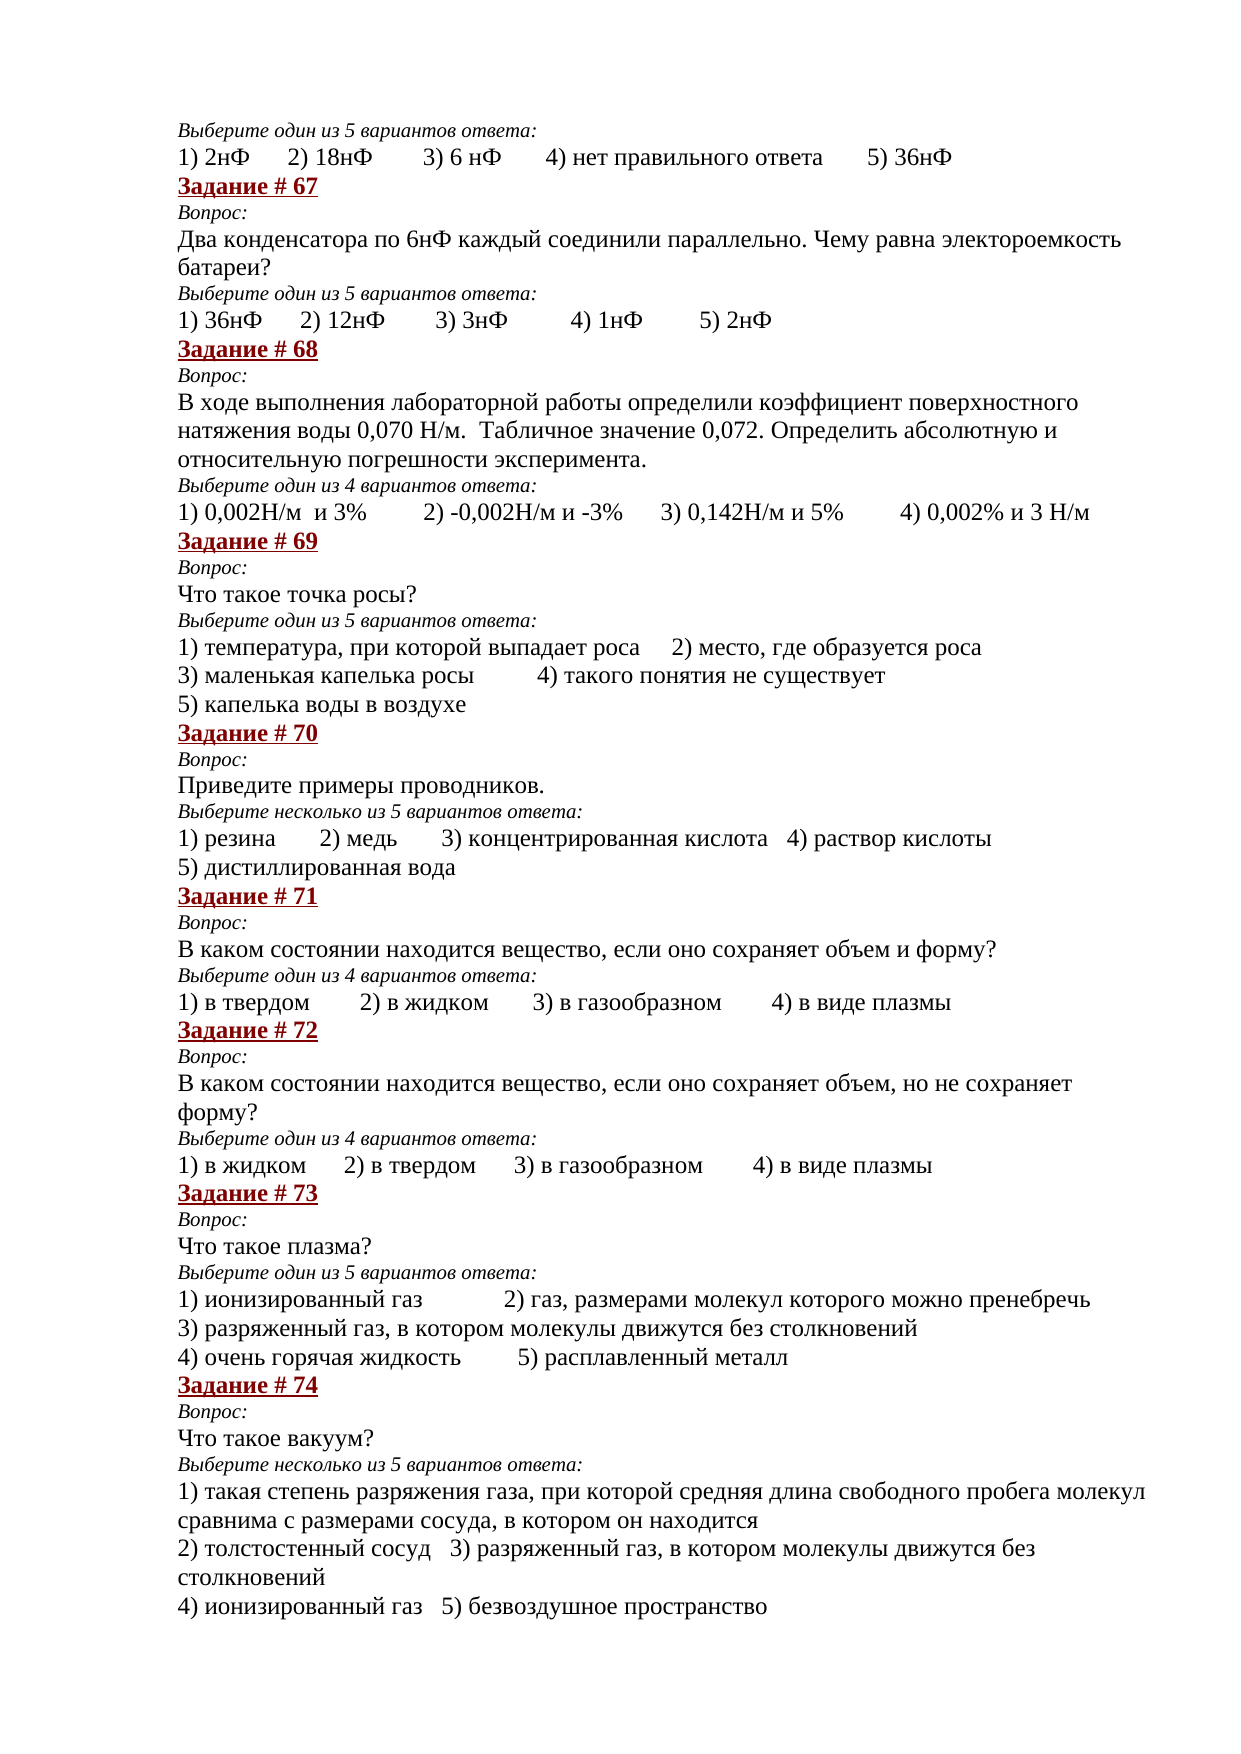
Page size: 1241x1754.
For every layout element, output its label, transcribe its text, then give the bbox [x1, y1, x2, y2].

text 1) ионизированный газ 2) газ, размерами молекул которого можно пренебречь [177, 1284, 1152, 1313]
text 1) в жидком 2) в твердом 3) в газообразном 4) в виде плазмы [177, 1150, 1152, 1178]
text В каком состоянии находится вещество, если оно сохраняет объем, но не сохраняет форму? [177, 1068, 1152, 1126]
text Выберите один из 5 вариантов ответа: [177, 118, 1152, 142]
text Вопрос: [177, 1044, 1152, 1068]
text Что такое плазма? [177, 1231, 1152, 1260]
text 3) разряженный газ, в котором молекулы движутся без столкновений [177, 1313, 1152, 1342]
text 1) резина 2) медь 3) концентрированная кислота 4) раствор кислоты [177, 823, 1152, 852]
text 1) 0,002Н/м и 3% 2) -0,002Н/м и -3% 3) 0,142Н/м и 5% 4) 0,002% и 3 Н/м [177, 497, 1152, 526]
text В ходе выполнения лабораторной работы определили коэффициент поверхностного натяжения воды 0,070 Н/м. Табличное значение 0,072. Определить абсолютную и относительную погрешности эксперимента. [177, 387, 1152, 473]
text 1) в твердом 2) в жидком 3) в газообразном 4) в виде плазмы [177, 987, 1152, 1015]
text Вопрос: [177, 363, 1152, 387]
text 2) толстостенный сосуд 3) разряженный газ, в котором молекулы движутся без столкновений [177, 1533, 1152, 1591]
text Выберите несколько из 5 вариантов ответа: [177, 1452, 1152, 1476]
text 1) температура, при которой выпадает роса 2) место, где образуется роса [177, 632, 1152, 660]
text Задание # 69 [177, 526, 1152, 555]
text 3) маленькая капелька росы 4) такого понятия не существует [177, 660, 1152, 689]
text Выберите один из 4 вариантов ответа: [177, 962, 1152, 987]
text Вопрос: [177, 1399, 1152, 1423]
text 4) очень горячая жидкость 5) расплавленный металл [177, 1342, 1152, 1370]
text Выберите несколько из 5 вариантов ответа: [177, 799, 1152, 823]
text 1) 36нФ 2) 12нФ 3) 3нФ 4) 1нФ 5) 2нФ [177, 305, 1152, 334]
text 1) такая степень разряжения газа, при которой средняя длина свободного пробега молекул сравнима с размерами сосуда, в котором он находится [177, 1476, 1152, 1533]
text Выберите один из 5 вариантов ответа: [177, 281, 1152, 305]
text 4) ионизированный газ 5) безвоздушное пространство [177, 1591, 1152, 1620]
text Задание # 70 [177, 718, 1152, 747]
text Вопрос: [177, 200, 1152, 224]
text 5) дистиллированная вода [177, 852, 1152, 881]
text Что такое вакуум? [177, 1423, 1152, 1452]
text Задание # 73 [177, 1178, 1152, 1207]
text Вопрос: [177, 910, 1152, 934]
text Задание # 71 [177, 881, 1152, 910]
text 1) 2нФ 2) 18нФ 3) 6 нФ 4) нет правильного ответа 5) 36нФ [177, 142, 1152, 171]
text Приведите примеры проводников. [177, 771, 1152, 799]
text Задание # 67 [177, 171, 1152, 200]
text Выберите один из 5 вариантов ответа: [177, 607, 1152, 632]
text В каком состоянии находится вещество, если оно сохраняет объем и форму? [177, 934, 1152, 962]
text Выберите один из 5 вариантов ответа: [177, 1260, 1152, 1284]
text Задание # 72 [177, 1015, 1152, 1044]
text Задание # 74 [177, 1370, 1152, 1399]
text Выберите один из 4 вариантов ответа: [177, 1126, 1152, 1150]
text Вопрос: [177, 1207, 1152, 1231]
text Что такое точка росы? [177, 579, 1152, 607]
text 5) капелька воды в воздухе [177, 689, 1152, 718]
text Вопрос: [177, 747, 1152, 771]
text Вопрос: [177, 555, 1152, 579]
text Задание # 68 [177, 334, 1152, 363]
text Выберите один из 4 вариантов ответа: [177, 473, 1152, 497]
text Два конденсатора по 6нФ каждый соединили параллельно. Чему равна электороемкость батареи? [177, 224, 1152, 281]
